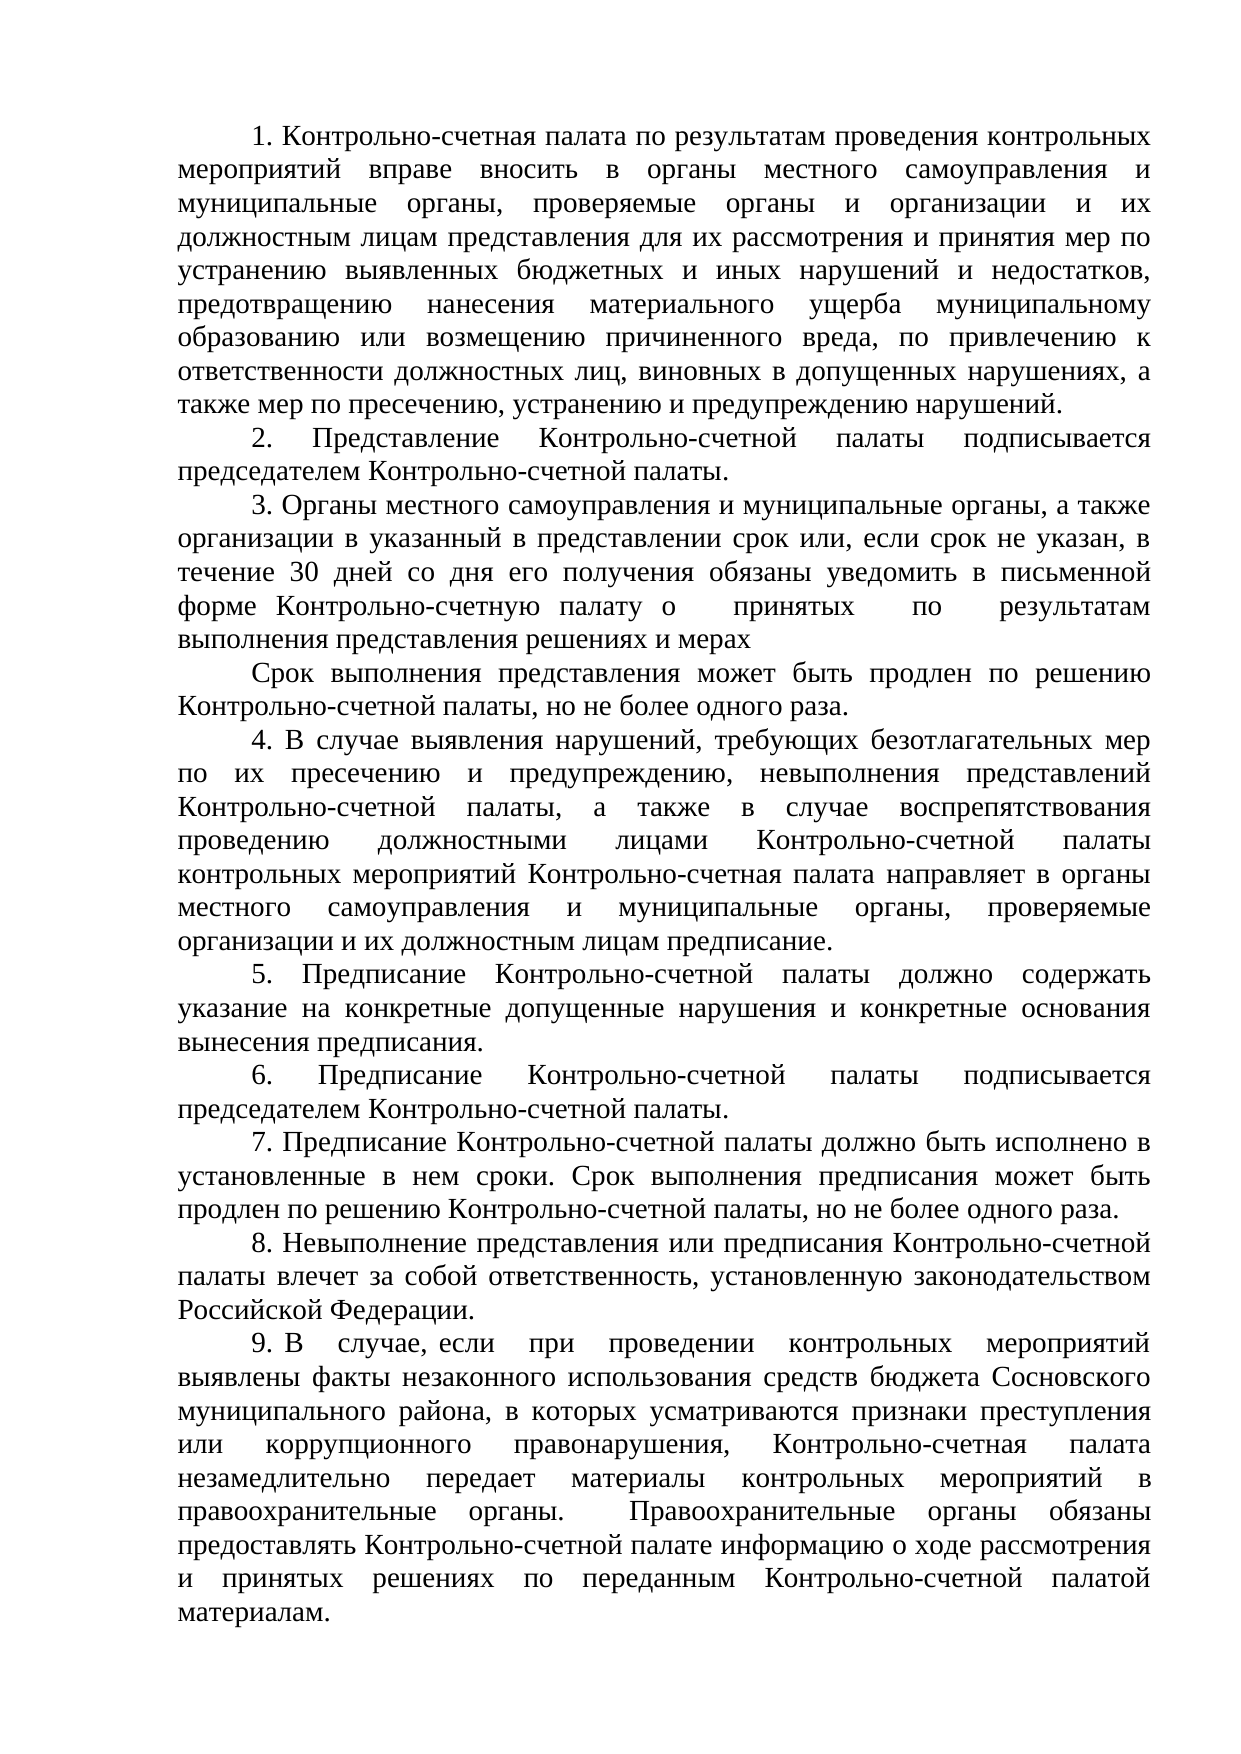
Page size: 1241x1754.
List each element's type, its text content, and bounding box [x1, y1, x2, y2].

text 3. Органы местного самоуправления и муниципальные органы, а также организации в указанный в представлении срок или, если срок не указан, в течение 30 дней со дня его получения обязаны уведомить в письменной форме Контрольно-счетную палату о принятых по результатам выполнения представления решениях и мерах [177, 487, 1152, 655]
text 4. В случае выявления нарушений, требующих безотлагательных мер по их пресечению и предупреждению, невыполнения представлений Контрольно-счетной палаты, а также в случае воспрепятствования проведению должностными лицами Контрольно-счетной палаты контрольных мероприятий Контрольно-счетная палата направляет в органы местного самоуправления и муниципальные органы, проверяемые организации и их должностным лицам предписание. [177, 722, 1152, 957]
text 1. Контрольно-счетная палата по результатам проведения контрольных мероприятий вправе вносить в органы местного самоуправления и муниципальные органы, проверяемые органы и организации и их должностным лицам представления для их рассмотрения и принятия мер по устранению выявленных бюджетных и иных нарушений и недостатков, предотвращению нанесения материального ущерба муниципальному образованию или возмещению причиненного вреда, по привлечению к ответственности должностных лиц, виновных в допущенных нарушениях, а также мер по пресечению, устранению и предупреждению нарушений. [177, 118, 1152, 420]
text 2. Представление Контрольно-счетной палаты подписывается председателем Контрольно-счетной палаты. [177, 420, 1152, 487]
text 9. В случае, если при проведении контрольных мероприятий выявлены факты незаконного использования средств бюджета Сосновского муниципального района, в которых усматриваются признаки преступления или коррупционного правонарушения, Контрольно-счетная палата незамедлительно передает материалы контрольных мероприятий в правоохранительные органы. Правоохранительные органы обязаны предоставлять Контрольно-счетной палате информацию о ходе рассмотрения и принятых решениях по переданным Контрольно-счетной палатой материалам. [177, 1326, 1152, 1627]
text 5. Предписание Контрольно-счетной палаты должно содержать указание на конкретные допущенные нарушения и конкретные основания вынесения предписания. [177, 957, 1152, 1057]
text 6. Предписание Контрольно-счетной палаты подписывается председателем Контрольно-счетной палаты. [177, 1057, 1152, 1124]
text 8. Невыполнение представления или предписания Контрольно-счетной палаты влечет за собой ответственность, установленную законодательством Российской Федерации. [177, 1225, 1152, 1326]
text Срок выполнения представления может быть продлен по решению Контрольно-счетной палаты, но не более одного раза. [177, 655, 1152, 722]
text 7. Предписание Контрольно-счетной палаты должно быть исполнено в установленные в нем сроки. Срок выполнения предписания может быть продлен по решению Контрольно-счетной палаты, но не более одного раза. [177, 1124, 1152, 1225]
